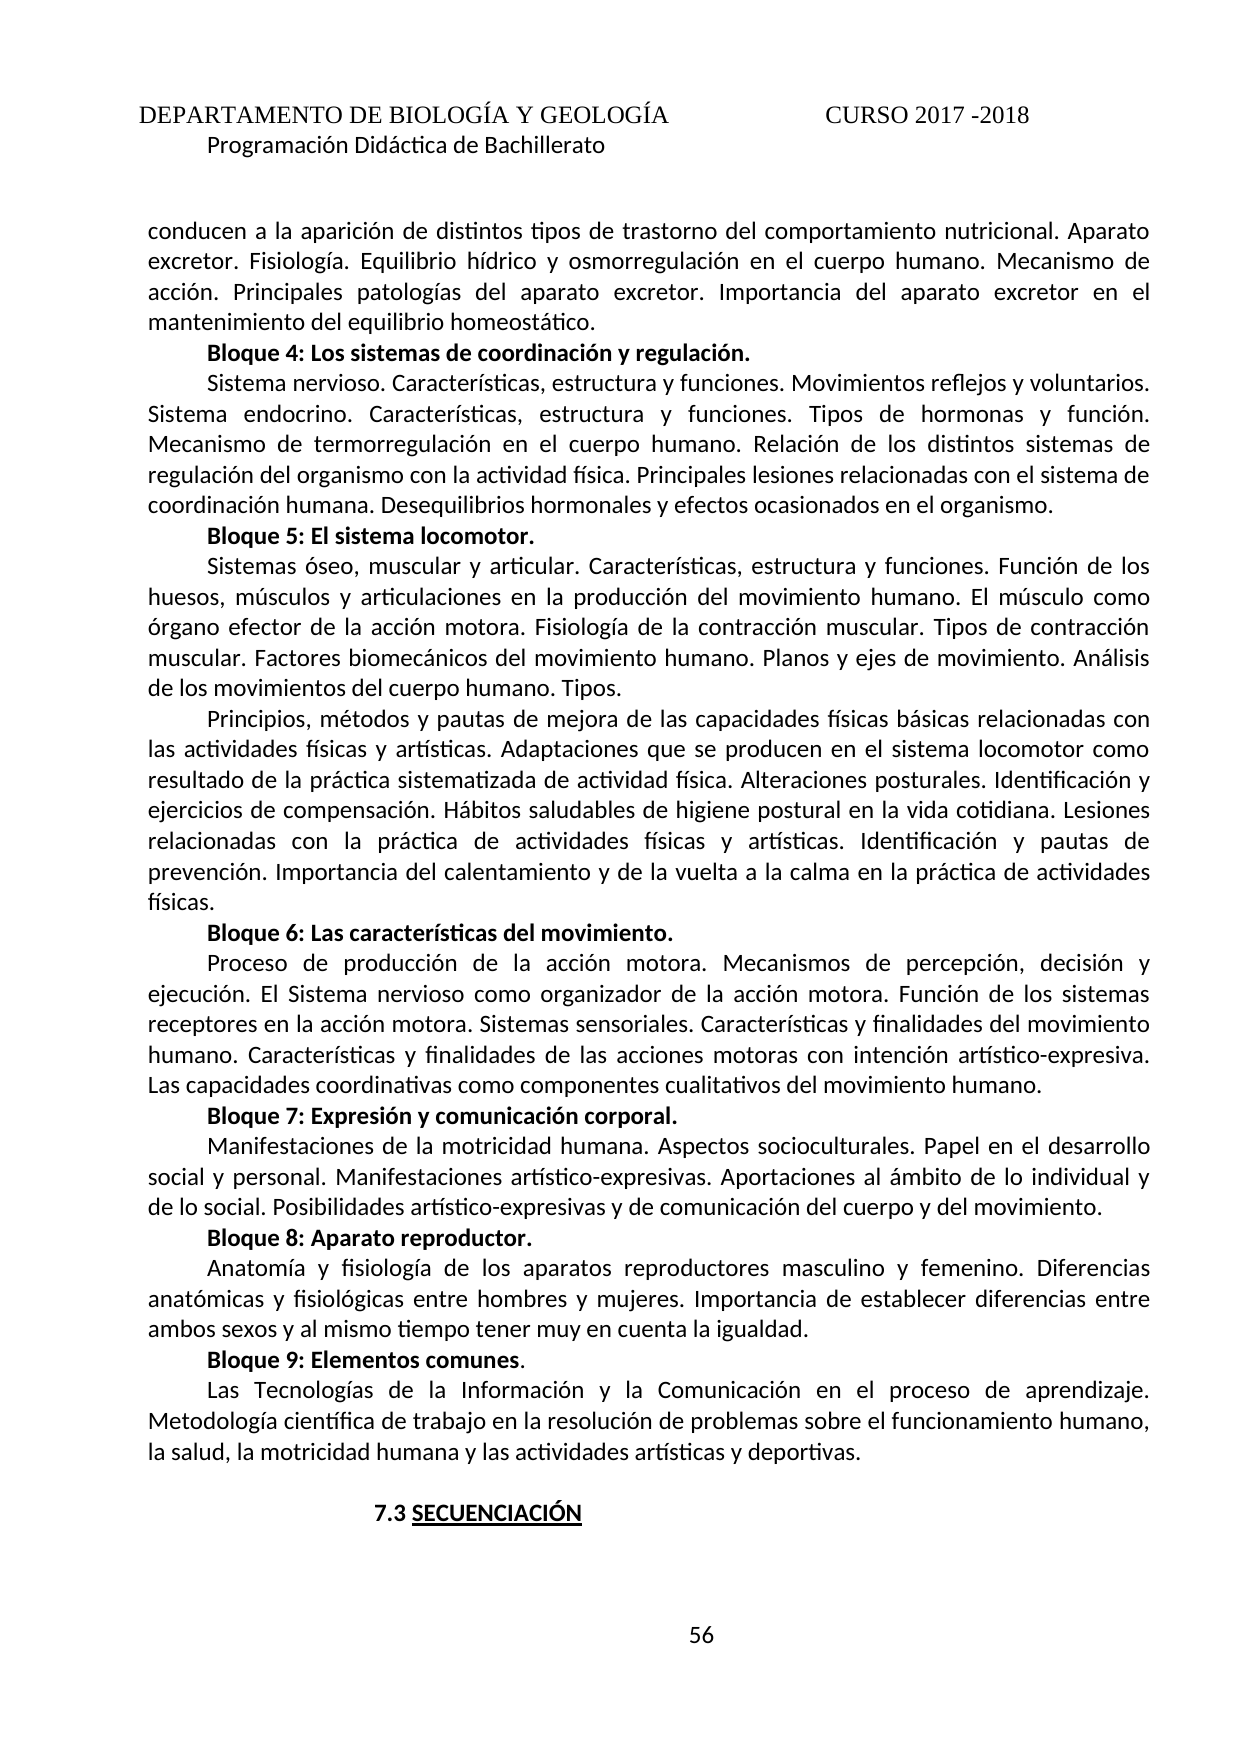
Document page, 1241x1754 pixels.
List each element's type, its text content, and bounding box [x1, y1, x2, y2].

list Bloque 4: Los sistemas de coordinación y regulación. [148, 337, 1152, 367]
list Bloque 9: Elementos comunes. [148, 1344, 1152, 1374]
list Sistemas óseo, muscular y articular. Características, estructura y funciones. Función de los huesos, músculos y articulaciones en la producción del movimiento humano. El músculo como órgano efector de la acción motora. Fisiología de la contracción muscular. Tipos de contracción muscular. Factores biomecánicos del movimiento humano. Planos y ejes de movimiento. Análisis de los movimientos del cuerpo humano. Tipos. [148, 551, 1152, 703]
list 7.3 SECUENCIACIÓN [218, 1497, 1152, 1527]
list Sistema nervioso. Características, estructura y funciones. Movimientos reflejos y voluntarios. Sistema endocrino. Características, estructura y funciones. Tipos de hormonas y función. Mecanismo de termorregulación en el cuerpo humano. Relación de los distintos sistemas de regulación del organismo con la actividad física. Principales lesiones relacionadas con el sistema de coordinación humana. Desequilibrios hormonales y efectos ocasionados en el organismo. [148, 367, 1152, 520]
list Las Tecnologías de la Información y la Comunicación en el proceso de aprendizaje. Metodología científica de trabajo en la resolución de problemas sobre el funcionamiento humano, la salud, la motricidad humana y las actividades artísticas y deportivas. [148, 1374, 1152, 1466]
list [148, 215, 1152, 337]
list Bloque 8: Aparato reproductor. [148, 1222, 1152, 1252]
list Anatomía y fisiología de los aparatos reproductores masculino y femenino. Diferencias anatómicas y fisiológicas entre hombres y mujeres. Importancia de establecer diferencias entre ambos sexos y al mismo tiempo tener muy en cuenta la igualdad. [148, 1252, 1152, 1344]
list Principios, métodos y pautas de mejora de las capacidades físicas básicas relacionadas con las actividades físicas y artísticas. Adaptaciones que se producen en el sistema locomotor como resultado de la práctica sistematizada de actividad física. Alteraciones posturales. Identificación y ejercicios de compensación. Hábitos saludables de higiene postural en la vida cotidiana. Lesiones relacionadas con la práctica de actividades físicas y artísticas. Identificación y pautas de prevención. Importancia del calentamiento y de la vuelta a la calma en la práctica de actividades físicas. [148, 703, 1152, 917]
list Manifestaciones de la motricidad humana. Aspectos socioculturales. Papel en el desarrollo social y personal. Manifestaciones artístico-expresivas. Aportaciones al ámbito de lo individual y de lo social. Posibilidades artístico-expresivas y de comunicación del cuerpo y del movimiento. [148, 1130, 1152, 1222]
list Bloque 5: El sistema locomotor. [148, 520, 1152, 551]
list Proceso de producción de la acción motora. Mecanismos de percepción, decisión y ejecución. El Sistema nervioso como organizador de la acción motora. Función de los sistemas receptores en la acción motora. Sistemas sensoriales. Características y finalidades del movimiento humano. Características y finalidades de las acciones motoras con intención artístico-expresiva. Las capacidades coordinativas como componentes cualitativos del movimiento humano. [148, 947, 1152, 1100]
list Bloque 7: Expresión y comunicación corporal. [148, 1100, 1152, 1130]
list Bloque 6: Las características del movimiento. [148, 917, 1152, 947]
